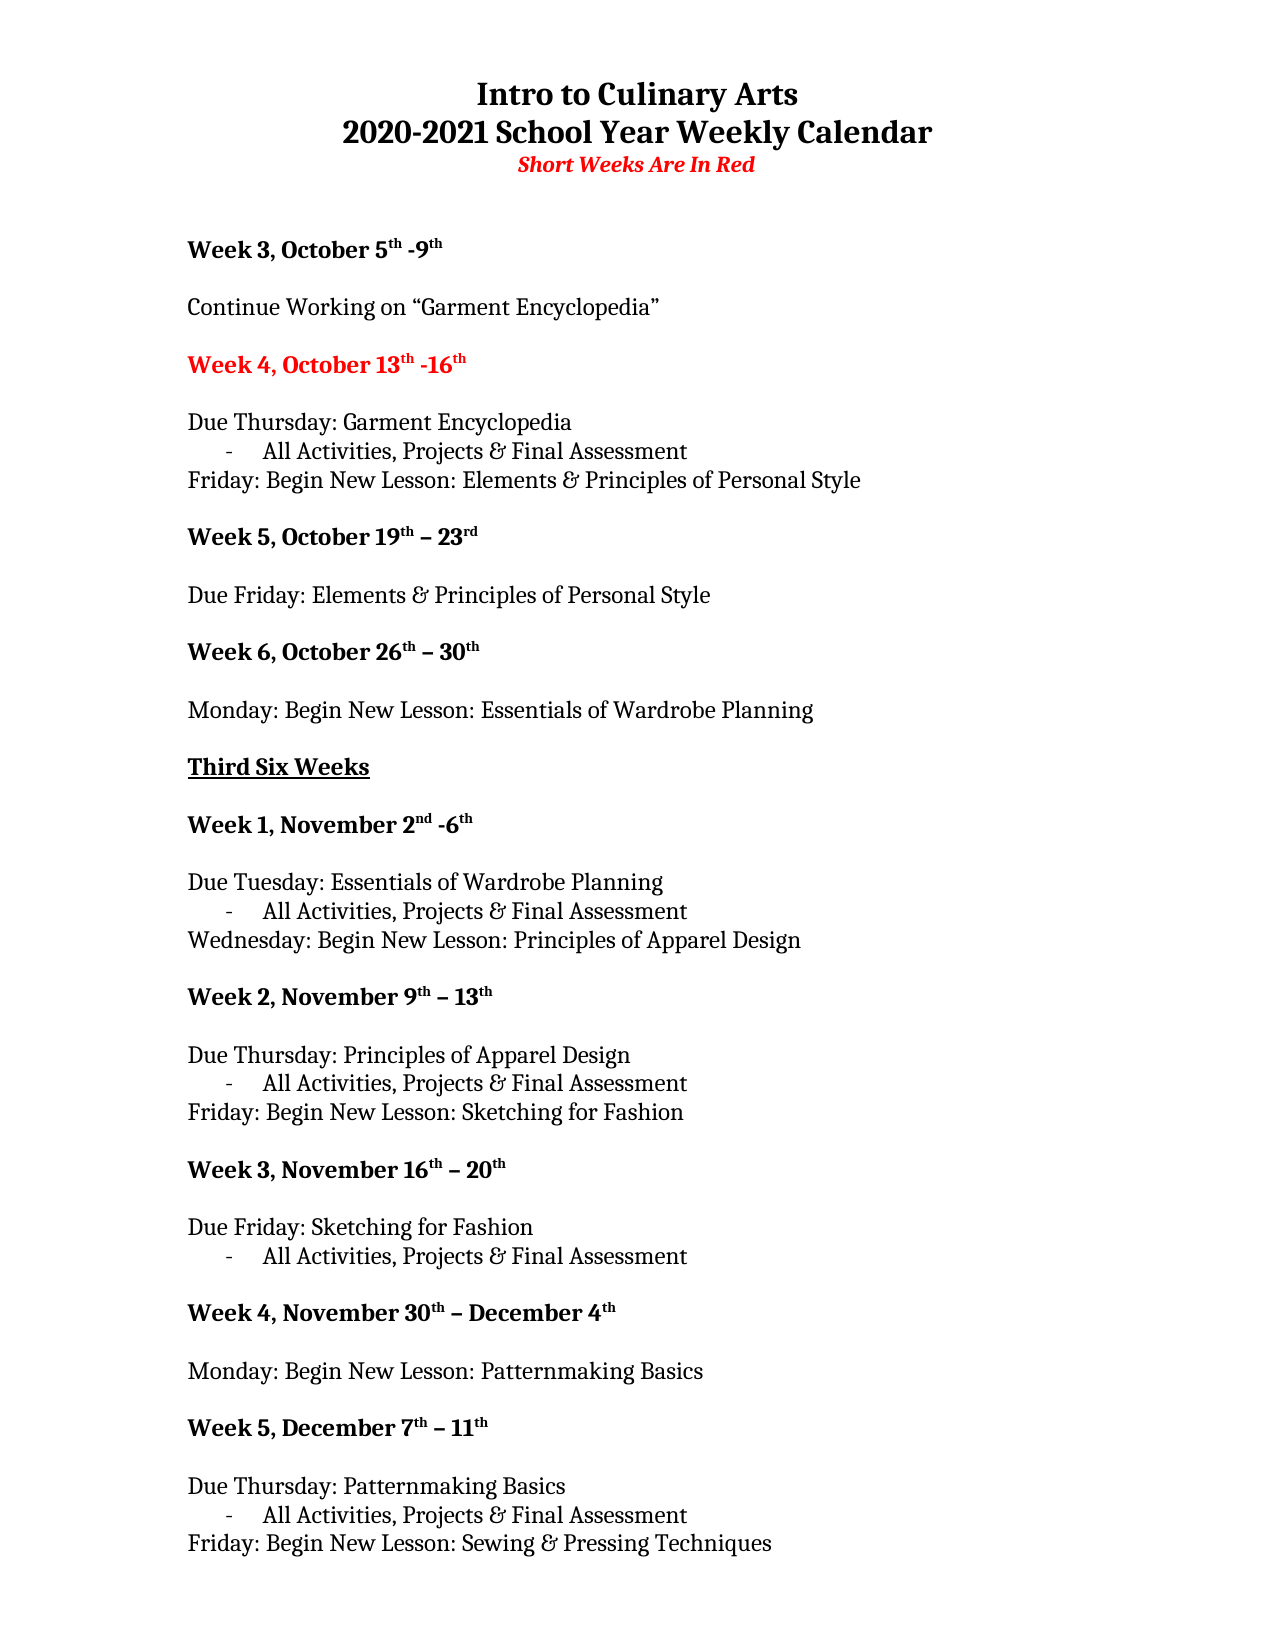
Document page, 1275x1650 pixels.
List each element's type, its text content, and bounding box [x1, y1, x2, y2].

text Friday: Begin New Lesson: Sewing & Pressing Techniques [187, 1529, 1087, 1558]
list All Activities, Projects & Final Assessment [225, 1069, 1087, 1098]
text Due Thursday: Principles of Apparel Design [187, 1041, 1087, 1069]
text Wednesday: Begin New Lesson: Principles of Apparel Design [187, 926, 1087, 954]
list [225, 437, 1087, 466]
text Week 2, November 9th – 13th [187, 983, 1087, 1012]
text Monday: Begin New Lesson: Patternmaking Basics [187, 1357, 1087, 1386]
text Friday: Begin New Lesson: Sketching for Fashion [187, 1098, 1087, 1127]
text Monday: Begin New Lesson: Essentials of Wardrobe Planning [187, 696, 1087, 724]
text Week 6, October 26th – 30th [187, 638, 1087, 667]
text Week 4, October 13th -16th [187, 351, 1087, 379]
text Due Thursday: Patternmaking Basics [187, 1472, 1087, 1501]
list All Activities, Projects & Final Assessment [225, 1501, 1087, 1529]
text Due Tuesday: Essentials of Wardrobe Planning [187, 868, 1087, 897]
text Due Thursday: Garment Encyclopedia [187, 408, 1087, 437]
text Third Six Weeks [187, 753, 1087, 782]
list All Activities, Projects & Final Assessment [225, 897, 1087, 926]
text Week 5, October 19th – 23rd [187, 523, 1087, 552]
text Due Friday: Sketching for Fashion [187, 1213, 1087, 1242]
text Week 3, October 5th -9th [187, 236, 1087, 264]
text Friday: Begin New Lesson: Elements & Principles of Personal Style [187, 466, 1087, 494]
text Continue Working on “Garment Encyclopedia” [187, 293, 1087, 322]
text Due Friday: Elements & Principles of Personal Style [187, 581, 1087, 609]
list All Activities, Projects & Final Assessment [225, 1242, 1087, 1271]
text Week 4, November 30th – December 4th [187, 1299, 1087, 1328]
text Week 3, November 16th – 20th [187, 1156, 1087, 1184]
text Week 1, November 2nd -6th [187, 811, 1087, 839]
text Week 5, December 7th – 11th [187, 1414, 1087, 1443]
